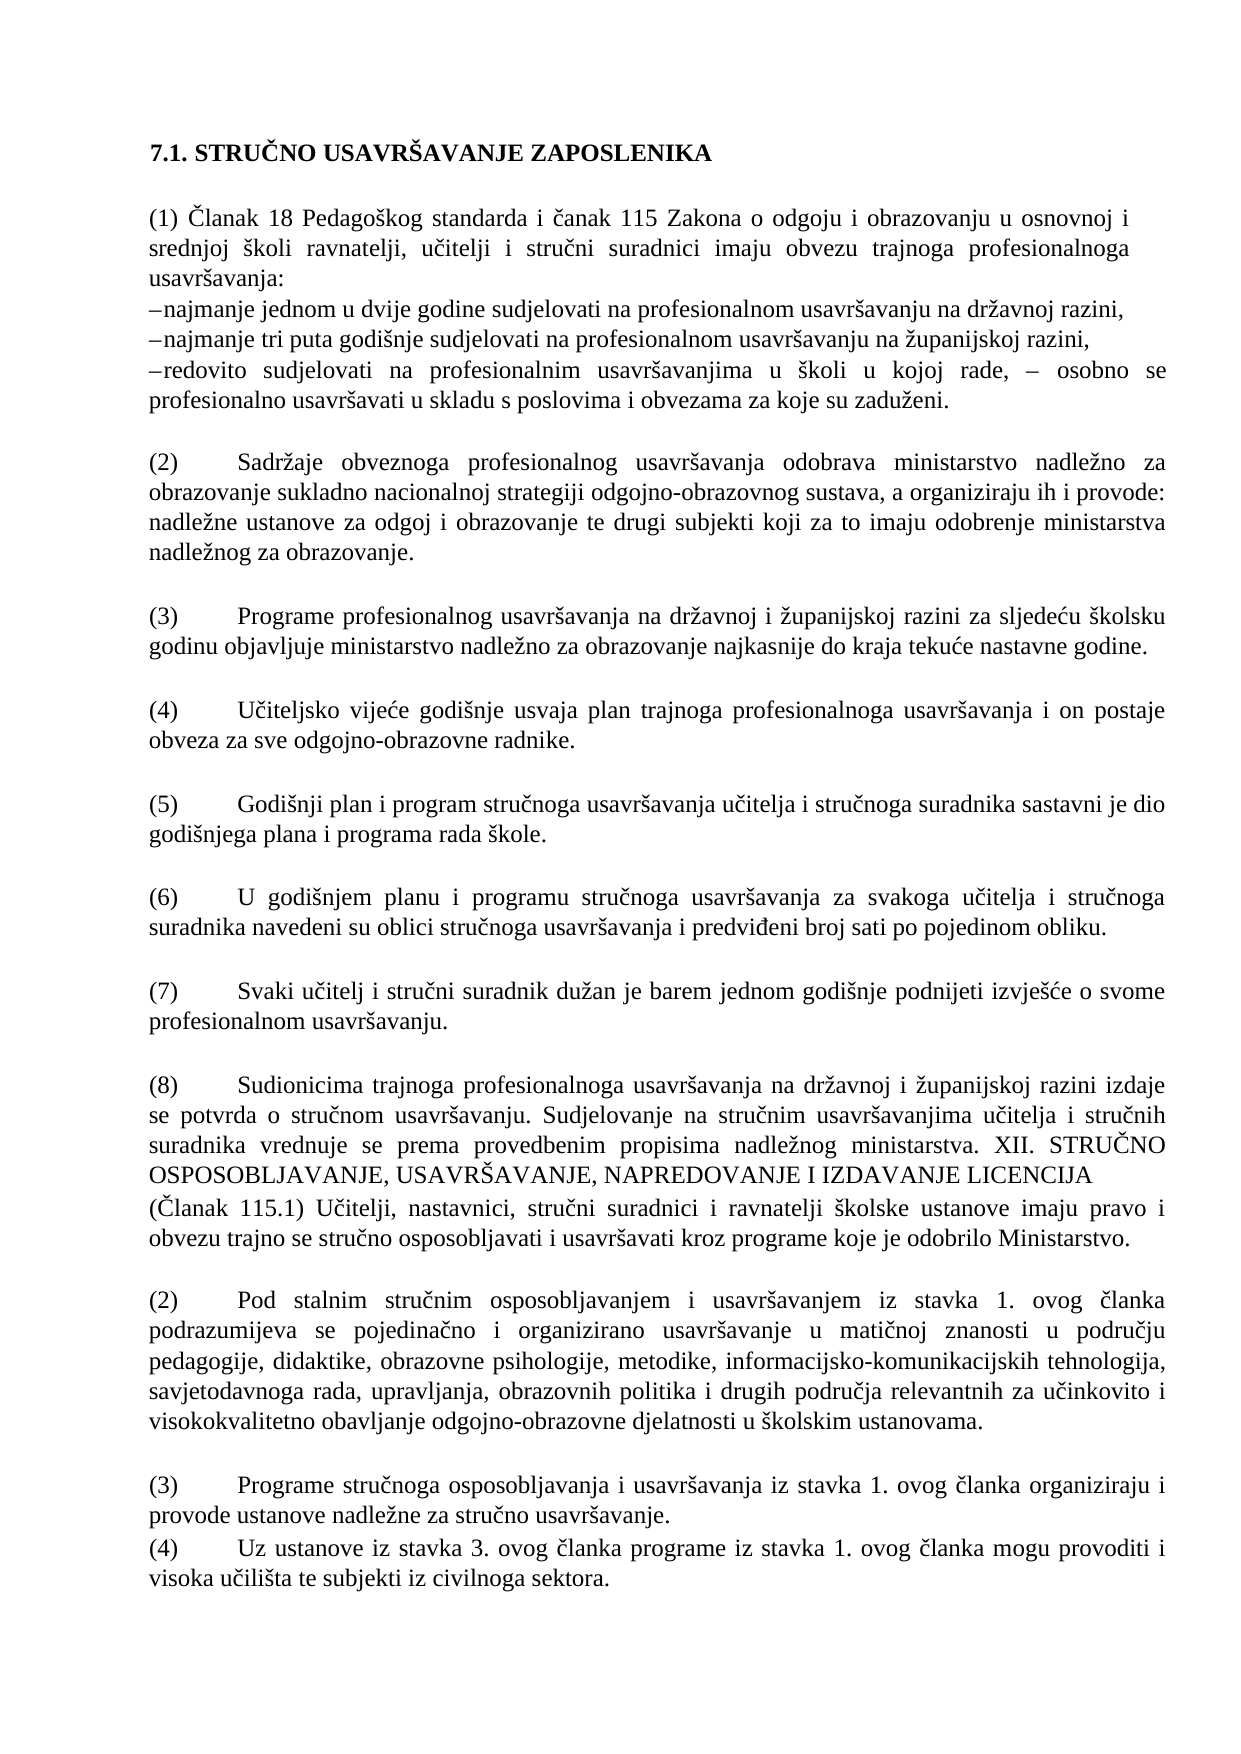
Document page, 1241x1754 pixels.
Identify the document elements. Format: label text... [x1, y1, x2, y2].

list Godišnji plan i program stručnoga usavršavanja učitelja i stručnoga suradnika sastavni je dio godišnjega plana i programa rada škole. [148, 789, 1167, 848]
list redovito sudjelovati na profesionalnim usavršavanjima u školi u kojoj rade, – osobno se profesionalno usavršavati u skladu s poslovima i obvezama za koje su zaduženi. [148, 355, 1167, 414]
list Uz ustanove iz stavka 3. ovog članka programe iz stavka 1. ovog članka mogu provoditi i visoka učilišta te subjekti iz civilnoga sektora. [148, 1533, 1167, 1592]
list najmanje jednom u dvije godine sudjelovati na profesionalnom usavršavanju na državnoj razini, [148, 294, 1167, 322]
subtitle 7.1. STRUČNO USAVRŠAVANJE ZAPOSLENIKA [150, 138, 1168, 167]
text (1) Članak 18 Pedagoškog standarda i čanak 115 Zakona o odgoju i obrazovanju u osnovnoj i srednjoj školi ravnatelji, učitelji i stručni suradnici imaju obvezu trajnoga profesionalnoga usavršavanja: [148, 203, 1131, 292]
text (Članak 115.1) Učitelji, nastavnici, stručni suradnici i ravnatelji školske ustanove imaju pravo i obvezu trajno se stručno osposobljavati i usavršavati kroz programe koje je odobrilo Ministarstvo. [148, 1193, 1167, 1252]
list Pod stalnim stručnim osposobljavanjem i usavršavanjem iz stavka 1. ovog članka podrazumijeva se pojedinačno i organizirano usavršavanje u matičnoj znanosti u području pedagogije, didaktike, obrazovne psihologije, metodike, informacijsko-komunikacijskih tehnologija, savjetodavnoga rada, upravljanja, obrazovnih politika i drugih područja relevantnih za učinkovito i visokokvalitetno obavljanje odgojno-obrazovne djelatnosti u školskim ustanovama. [148, 1286, 1167, 1435]
list U godišnjem planu i programu stručnoga usavršavanja za svakoga učitelja i stručnoga suradnika navedeni su oblici stručnoga usavršavanja i predviđeni broj sati po pojedinom obliku. [148, 882, 1167, 941]
list Svaki učitelj i stručni suradnik dužan je barem jednom godišnje podnijeti izvješće o svome profesionalnom usavršavanju. [148, 976, 1167, 1035]
list Učiteljsko vijeće godišnje usvaja plan trajnoga profesionalnoga usavršavanja i on postaje obveza za sve odgojno-obrazovne radnike. [148, 695, 1167, 754]
list Programe profesionalnog usavršavanja na državnoj i županijskoj razini za sljedeću školsku godinu objavljuje ministarstvo nadležno za obrazovanje najkasnije do kraja tekuće nastavne godine. [148, 601, 1167, 660]
list Sadržaje obveznoga profesionalnog usavršavanja odobrava ministarstvo nadležno za obrazovanje sukladno nacionalnoj strategiji odgojno-obrazovnog sustava, a organiziraju ih i provode: nadležne ustanove za odgoj i obrazovanje te drugi subjekti koji za to imaju odobrenje ministarstva nadležnog za obrazovanje. [148, 447, 1167, 566]
list najmanje tri puta godišnje sudjelovati na profesionalnom usavršavanju na županijskoj razini, [148, 324, 1167, 353]
list Sudionicima trajnoga profesionalnoga usavršavanja na državnoj i županijskoj razini izdaje se potvrda o stručnom usavršavanju. Sudjelovanje na stručnim usavršavanjima učitelja i stručnih suradnika vrednuje se prema provedbenim propisima nadležnog ministarstva. XII. STRUČNO OSPOSOBLJAVANJE, USAVRŠAVANJE, NAPREDOVANJE I IZDAVANJE LICENCIJA [148, 1070, 1167, 1189]
list Programe stručnoga osposobljavanja i usavršavanja iz stavka 1. ovog članka organiziraju i provode ustanove nadležne za stručno usavršavanje. [148, 1470, 1167, 1529]
